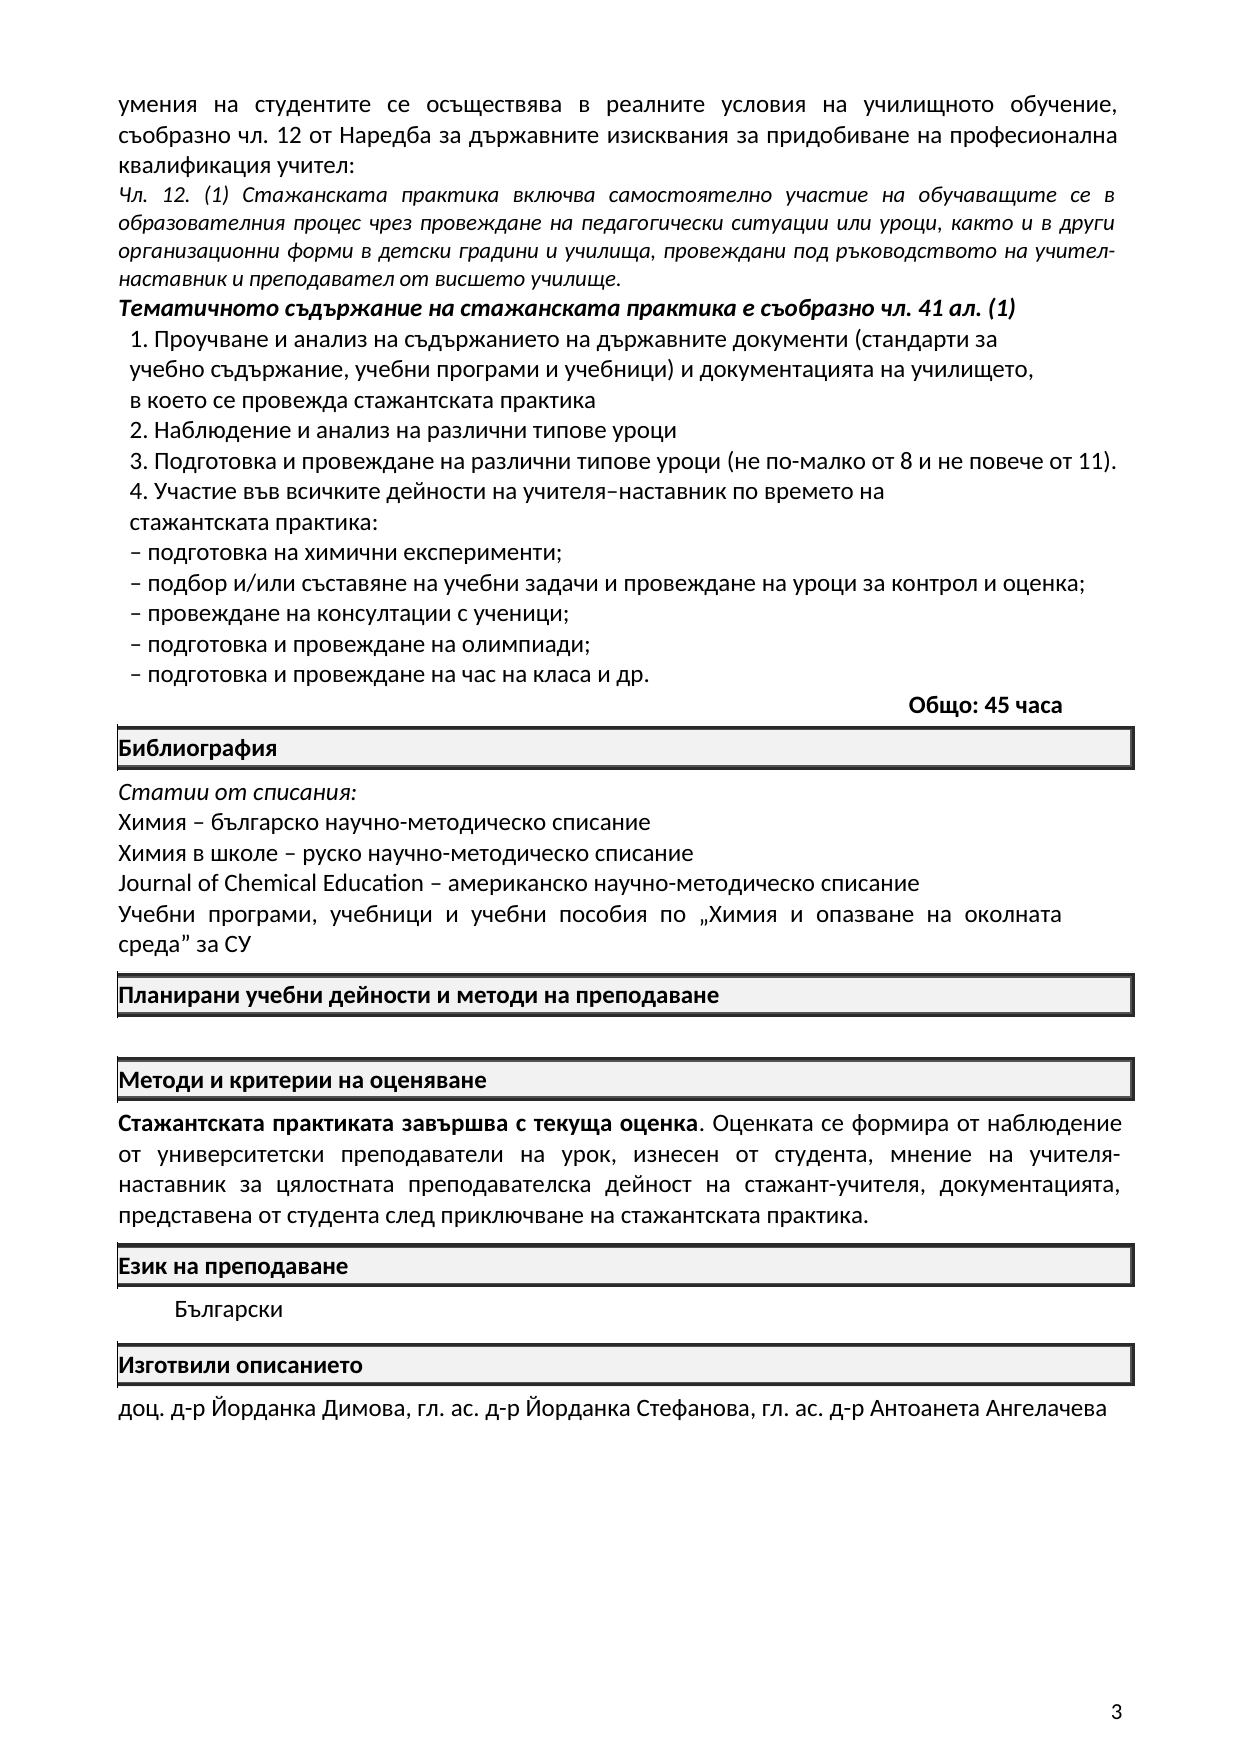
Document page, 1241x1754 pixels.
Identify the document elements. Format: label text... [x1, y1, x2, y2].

text Тематичното съдържание на стажанската практика е съобразно чл. 41 ал. (1) [118, 292, 1122, 323]
text доц. д-р Йорданка Димова, гл. ас. д-р Йорданка Стефанова, гл. ас. д-р Антоанета Ангелачева [118, 1393, 1122, 1423]
text Български [118, 1293, 1122, 1324]
list Химия – българско научно-методическо списание [118, 806, 1063, 837]
list Учебни програми, учебници и учебни пособия по „Химия и опазване на околната среда” за СУ [118, 898, 1063, 959]
text Език на преподаване [118, 1248, 1130, 1283]
text Библиография [118, 730, 1130, 765]
text Планирани учебни дейности и методи на преподаване [118, 978, 1130, 1012]
text Общо: 45 часа [118, 689, 1063, 719]
list Химия в школе – руско научно-методическо списание [118, 837, 1063, 867]
text Стажантската практиката завършва с текуща оценка. Оценката се формира от наблюдение от университетски преподаватели на урок, изнесен от студента, мнение на учителя-наставник за цялостната преподавателска дейност на стажант-учителя, документацията, представена от студента след приключване на стажантската практика. [118, 1107, 1122, 1229]
text Методи и критерии на оценяване [118, 1062, 1130, 1096]
text Чл. 12. (1) Стажанската практика включва самостоятелно участие на обучаващите се в образователния процес чрез провеждане на педагогически ситуации или уроци, както и в други организационни форми в детски градини и училища, провеждани под ръководството на учител-наставник и преподавател от висшето училище. [118, 180, 1119, 292]
list Статии от списания: [118, 776, 1063, 806]
list Journal of Chemical Education – американско научно-методическо списание [118, 867, 1063, 898]
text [118, 89, 1120, 180]
text Изготвили описанието [118, 1347, 1130, 1382]
table_header 1. Проучване и анализ на съдържанието на държавните документи (стандарти за учебно съдържание, учебни програми и учебници) и документацията на училището, в което се провежда стажантската практика 2. Наблюдение и анализ на различни типове уроци 3. Подготовка и провеждане на различни типове уроци (не по-малко от 8 и не повече от 11). 4. Участие във всичките дейности на учителя–наставник по времето на стажантската практика: – подготовка на химични експерименти; – подбор и/или съставяне на учебни задачи и провеждане на уроци за контрол и оценка; – провеждане на консултации с ученици; – подготовка и провеждане на олимпиади; – подготовка и провеждане на час на класа и др. [118, 323, 1142, 689]
